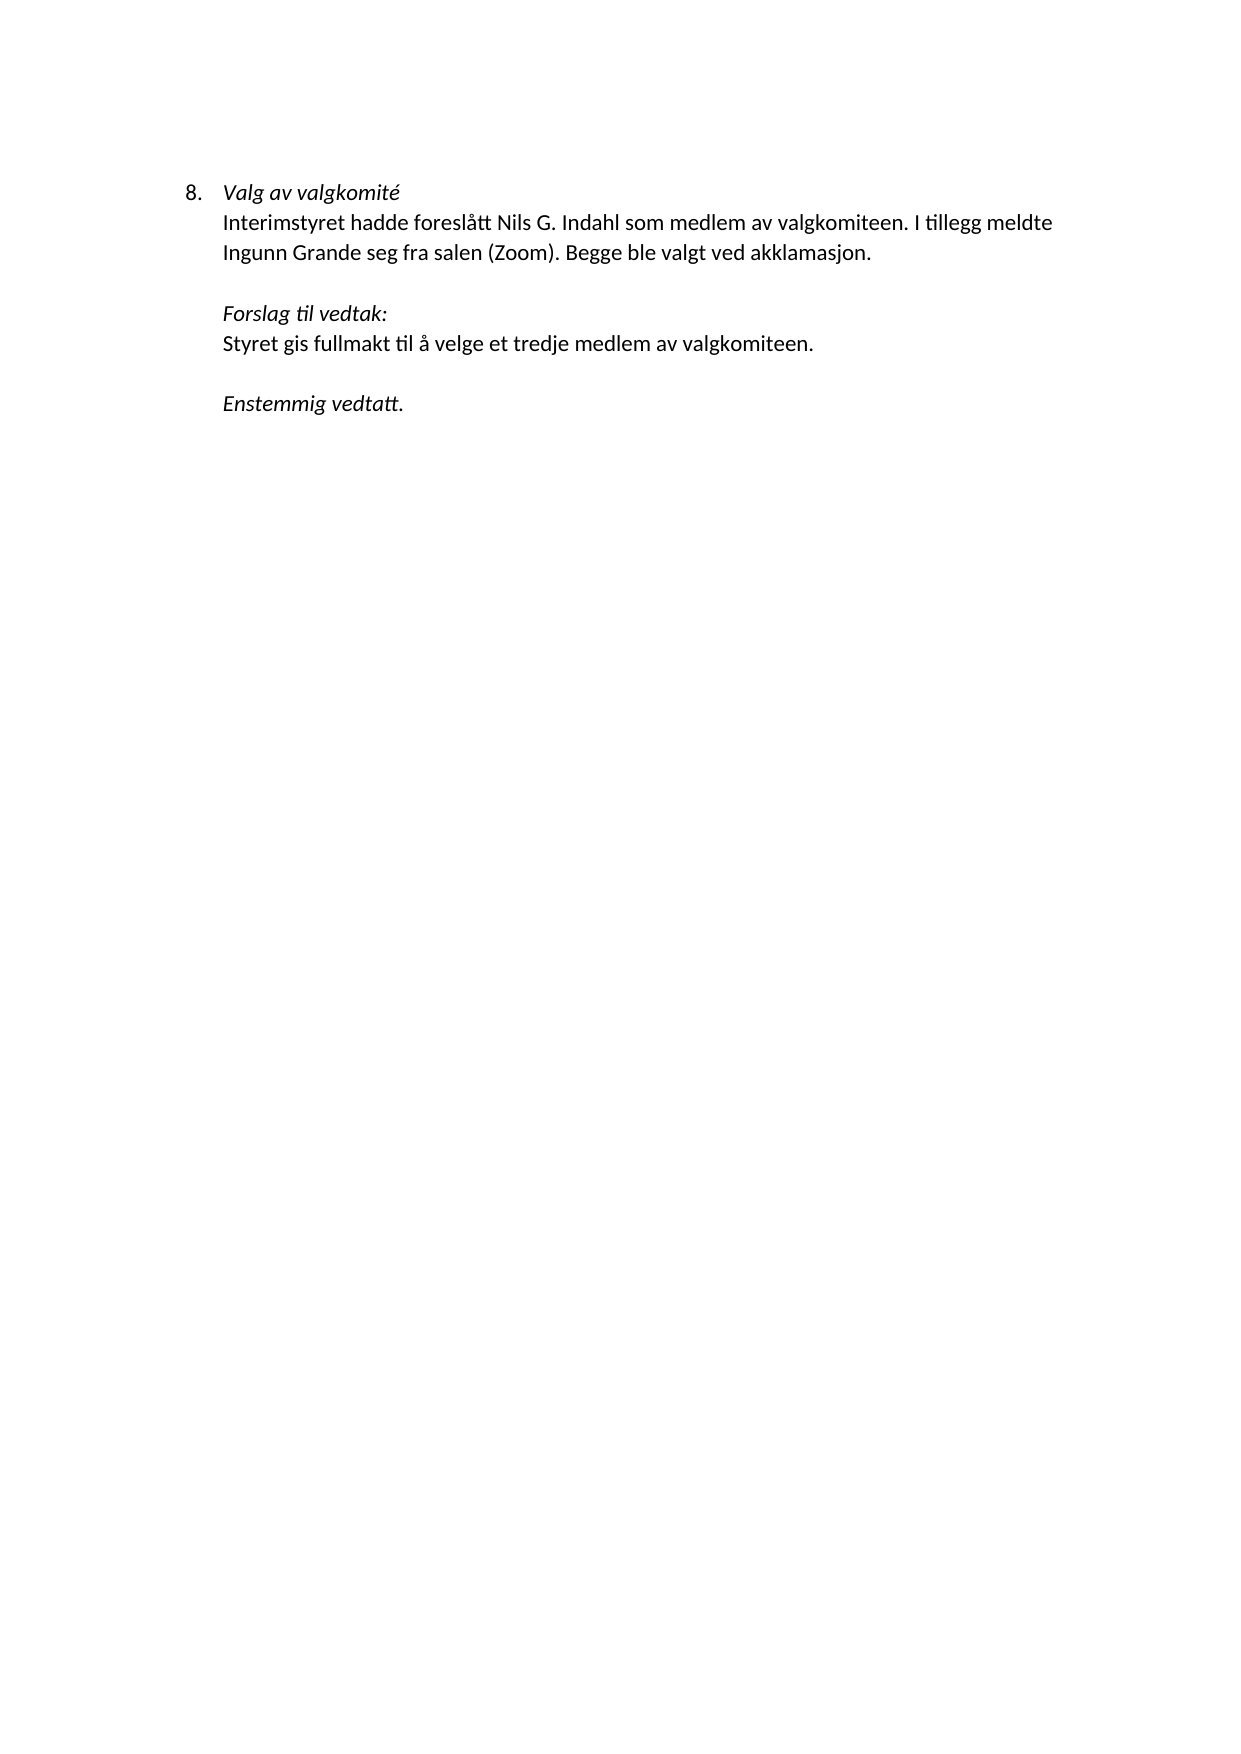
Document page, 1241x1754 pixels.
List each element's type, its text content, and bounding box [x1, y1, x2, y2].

list Enstemmig vedtatt. [223, 389, 1093, 417]
list Valg av valgkomité Interimstyret hadde foreslått Nils G. Indahl som medlem av valgkomiteen. I tillegg meldte Ingunn Grande seg fra salen (Zoom). Begge ble valgt ved akklamasjon. Forslag til vedtak: Styret gis fullmakt til å velge et tredje medlem av valgkomiteen. [185, 178, 1093, 357]
